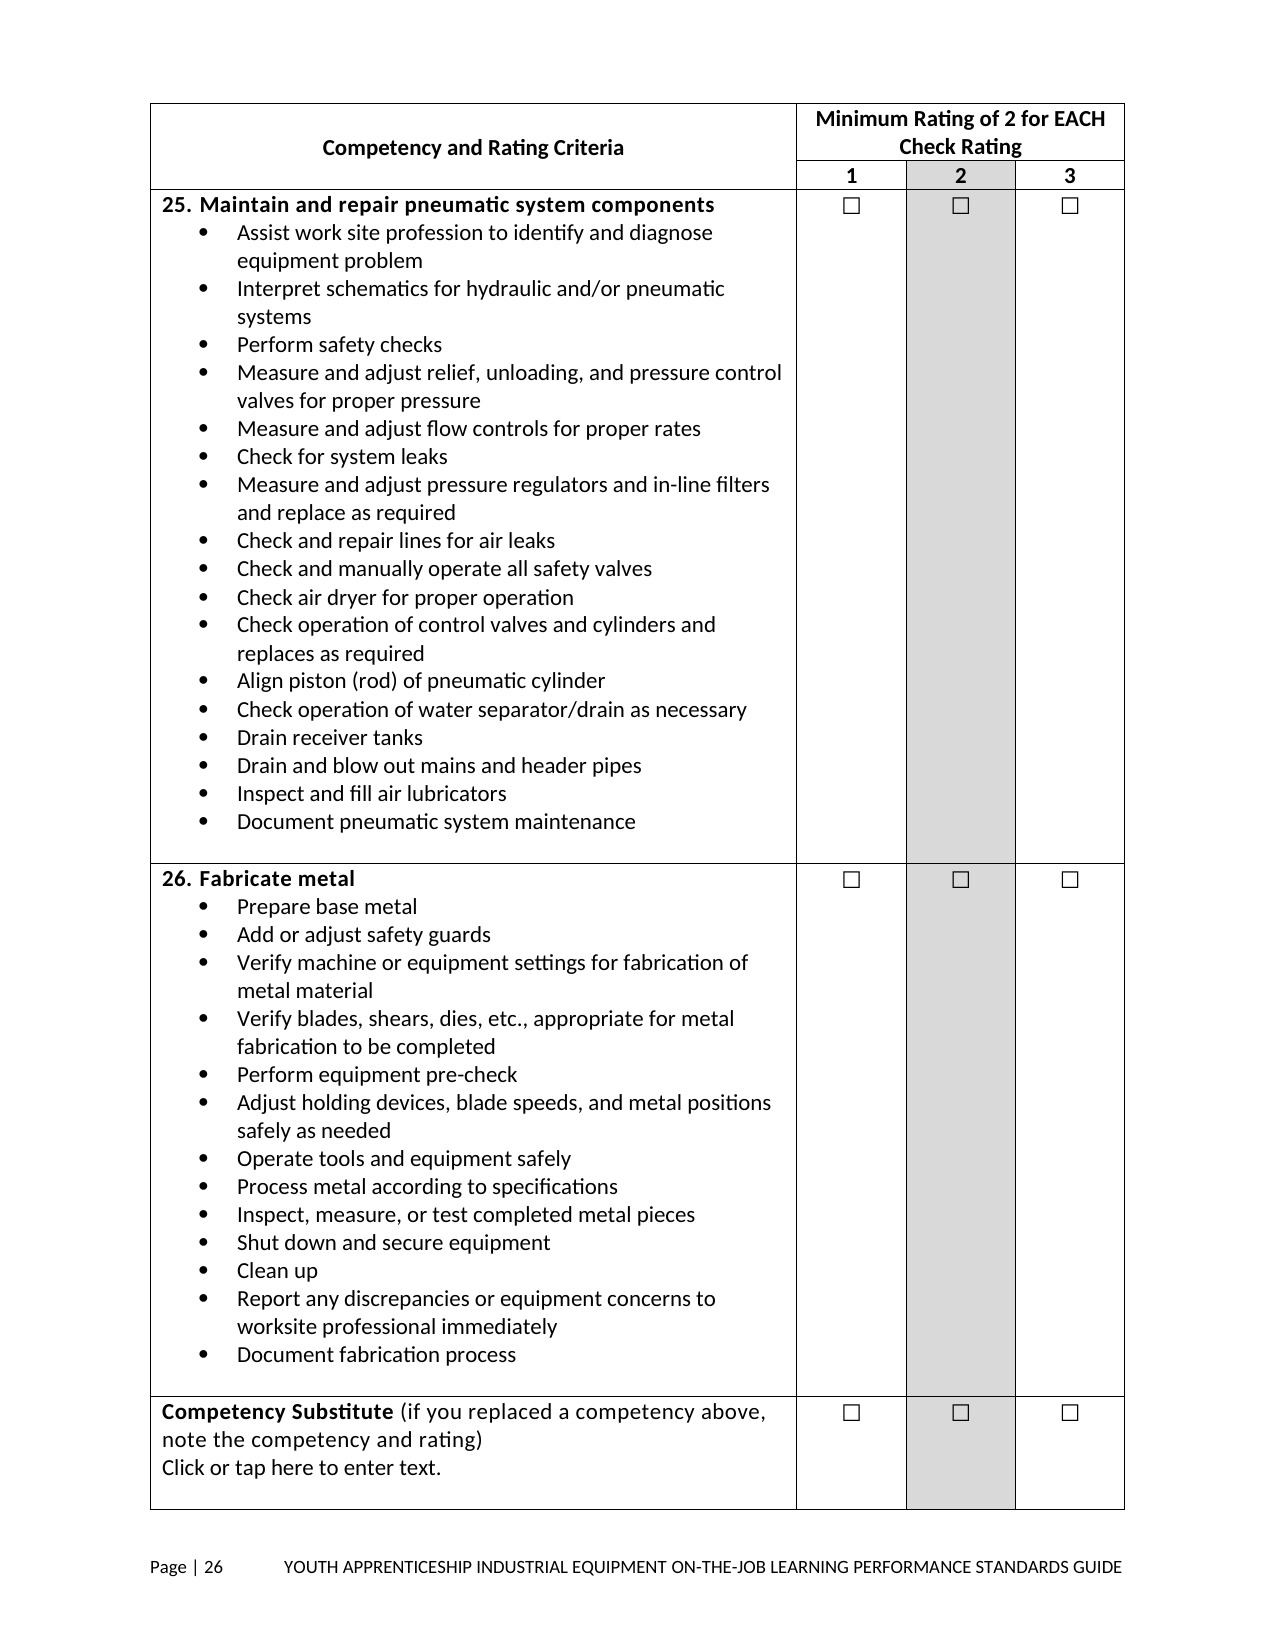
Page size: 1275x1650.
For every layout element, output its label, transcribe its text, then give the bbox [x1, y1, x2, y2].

table_cell Competency Substitute (if you replaced a competency above, note the competency and rating) [151, 1397, 796, 1509]
table_header Competency and Rating Criteria [151, 104, 796, 189]
table_cell Fabricate metal Prepare base metal Add or adjust safety guards Verify machine or equipment settings for fabrication of metal material Verify blades, shears, dies, etc., appropriate for metal fabrication to be completed Perform equipment pre-check Adjust holding devices, blade speeds, and metal positions safely as needed Operate tools and equipment safely Process metal according to specifications Inspect, measure, or test completed metal pieces Shut down and secure equipment Clean up Report any discrepancies or equipment concerns to worksite professional immediately Document fabrication process [151, 864, 796, 1396]
table_cell 3 [1016, 161, 1124, 189]
table_cell 2 [907, 161, 1015, 189]
table_header Minimum Rating of 2 for EACH Check Rating [797, 104, 1124, 160]
table_cell 1 [797, 161, 906, 189]
table_cell Maintain and repair pneumatic system components Assist work site profession to identify and diagnose equipment problem Interpret schematics for hydraulic and/or pneumatic systems Perform safety checks Measure and adjust relief, unloading, and pressure control valves for proper pressure Measure and adjust flow controls for proper rates Check for system leaks Measure and adjust pressure regulators and in-line filters and replace as required Check and repair lines for air leaks Check and manually operate all safety valves Check air dryer for proper operation Check operation of control valves and cylinders and replaces as required Align piston (rod) of pneumatic cylinder Check operation of water separator/drain as necessary Drain receiver tanks Drain and blow out mains and header pipes Inspect and fill air lubricators Document pneumatic system maintenance [151, 190, 796, 863]
